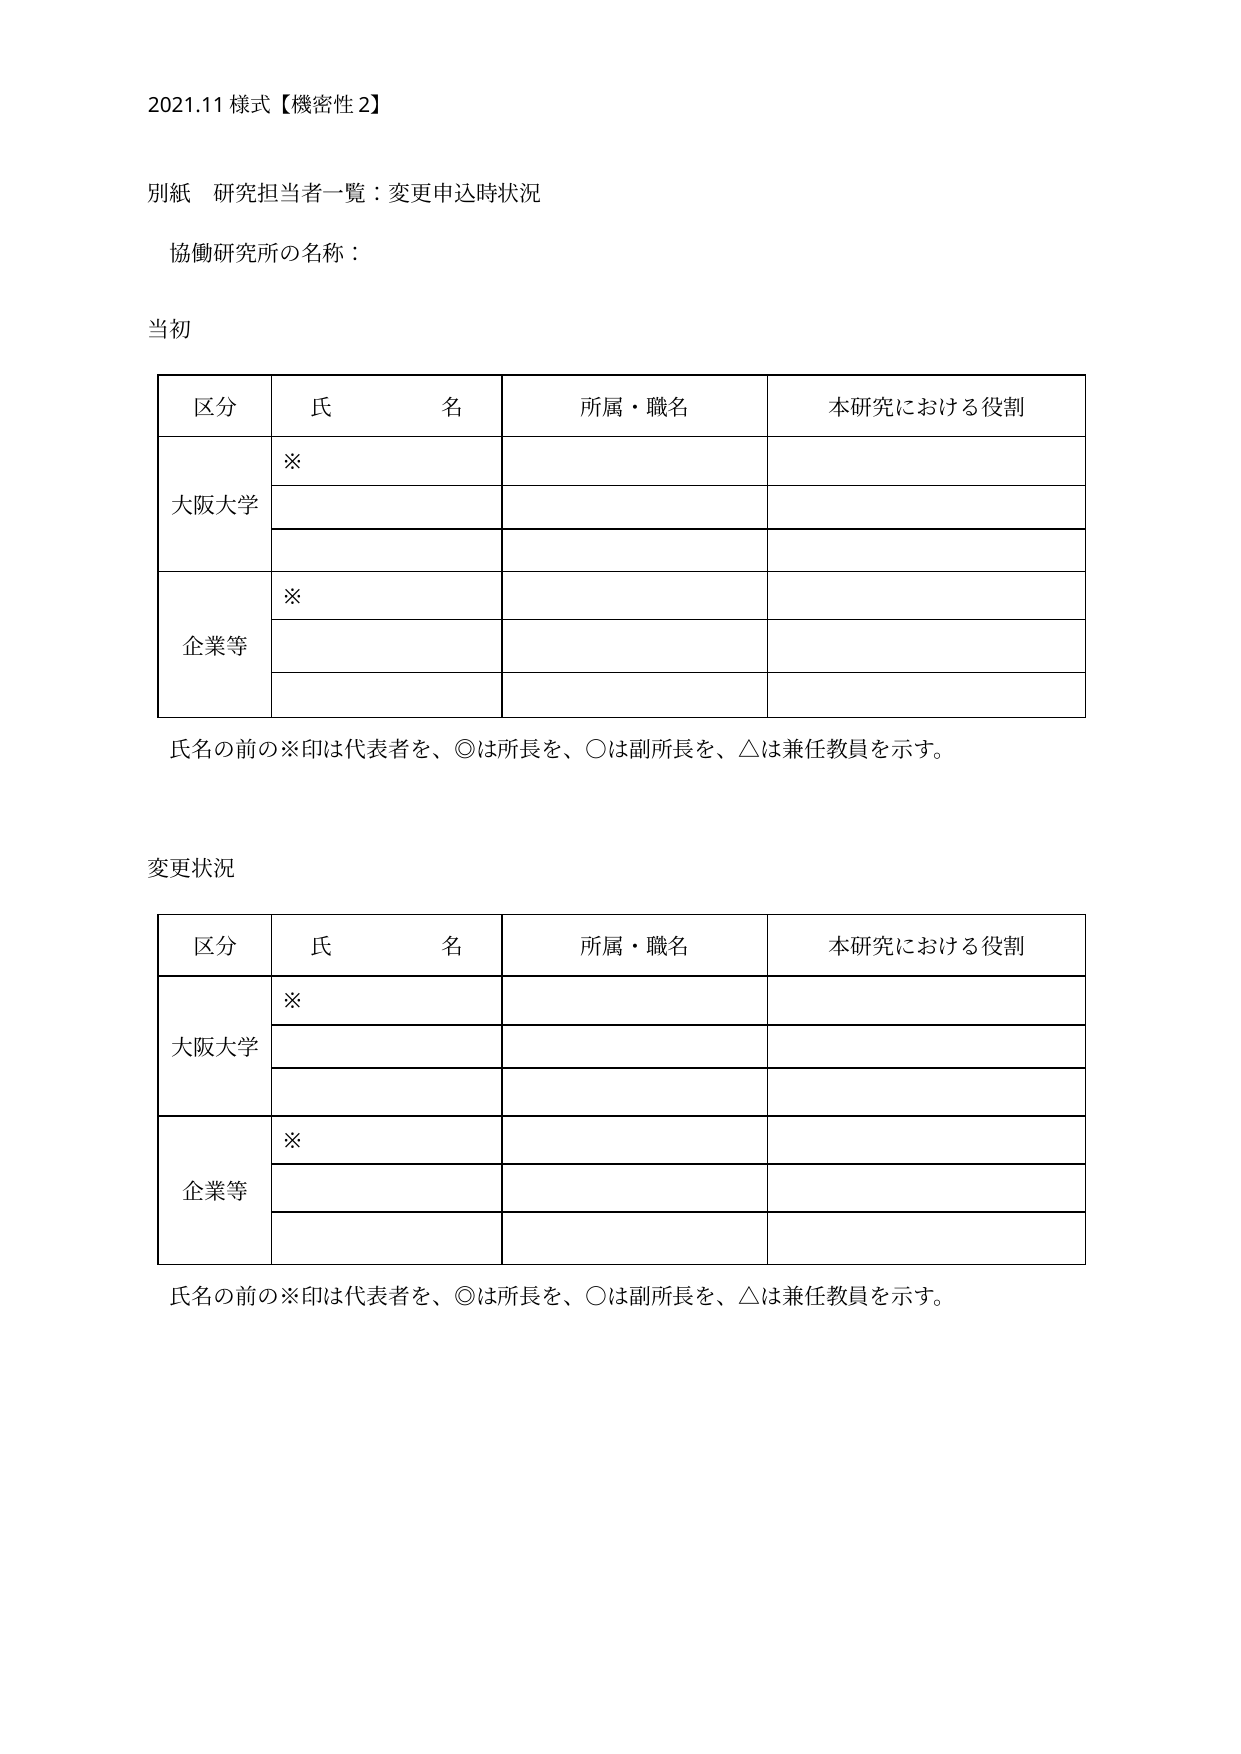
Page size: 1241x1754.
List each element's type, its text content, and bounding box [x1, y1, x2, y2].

table_cell [503, 1117, 767, 1163]
table_cell 大阪大学 [159, 437, 271, 571]
table_cell [768, 437, 1085, 485]
table_cell [768, 530, 1085, 571]
table_cell [503, 673, 767, 717]
table_cell 企業等 [159, 1117, 271, 1264]
table_cell [503, 530, 767, 571]
table_cell ※ [272, 1117, 501, 1163]
table_cell [768, 1117, 1085, 1163]
table_cell [503, 1069, 767, 1115]
table_cell [272, 1026, 501, 1067]
table_header 氏 名 [272, 915, 501, 975]
table_header 区分 [159, 376, 271, 436]
table_cell 企業等 [159, 572, 271, 717]
table_header 所属・職名 [503, 376, 767, 436]
table_cell [503, 1165, 767, 1211]
table_header 区分 [159, 915, 271, 975]
table_cell [272, 673, 501, 717]
text 氏名の前の※印は代表者を、◎は所長を、○は副所長を、△は兼任教員を示す。 [148, 1265, 1092, 1325]
table_cell ※ [272, 572, 501, 619]
table_cell [272, 620, 501, 671]
table_cell [272, 530, 501, 571]
table_header 所属・職名 [503, 915, 767, 975]
text 協働研究所の名称： [148, 222, 1092, 281]
table_cell [503, 977, 767, 1024]
table_cell [503, 437, 767, 485]
table_cell [768, 1069, 1085, 1115]
table_header 本研究における役割 [768, 376, 1085, 436]
table_cell [768, 673, 1085, 717]
table_cell [503, 620, 767, 671]
table_header 本研究における役割 [768, 915, 1085, 975]
table_cell [768, 572, 1085, 619]
text 氏名の前の※印は代表者を、◎は所長を、○は副所長を、△は兼任教員を示す。 [148, 718, 1092, 778]
table_cell [272, 1069, 501, 1115]
table_cell [503, 572, 767, 619]
table_cell [768, 486, 1085, 528]
table_cell ※ [272, 437, 501, 485]
table_cell ※ [272, 977, 501, 1024]
table_cell [272, 486, 501, 528]
table_cell [272, 1165, 501, 1211]
text 変更状況 [148, 837, 1092, 897]
table_cell [503, 1213, 767, 1264]
table_cell [272, 1213, 501, 1264]
table_cell [768, 1213, 1085, 1264]
table_cell [768, 620, 1085, 671]
text 別紙 研究担当者一覧：変更申込時状況 [148, 162, 1092, 222]
table_header 氏 名 [272, 376, 501, 436]
table_cell [768, 1026, 1085, 1067]
table_cell [768, 977, 1085, 1024]
table_cell [503, 1026, 767, 1067]
table_cell [768, 1165, 1085, 1211]
table_cell [503, 486, 767, 528]
text 当初 [148, 298, 1092, 358]
table_cell 大阪大学 [159, 977, 271, 1115]
